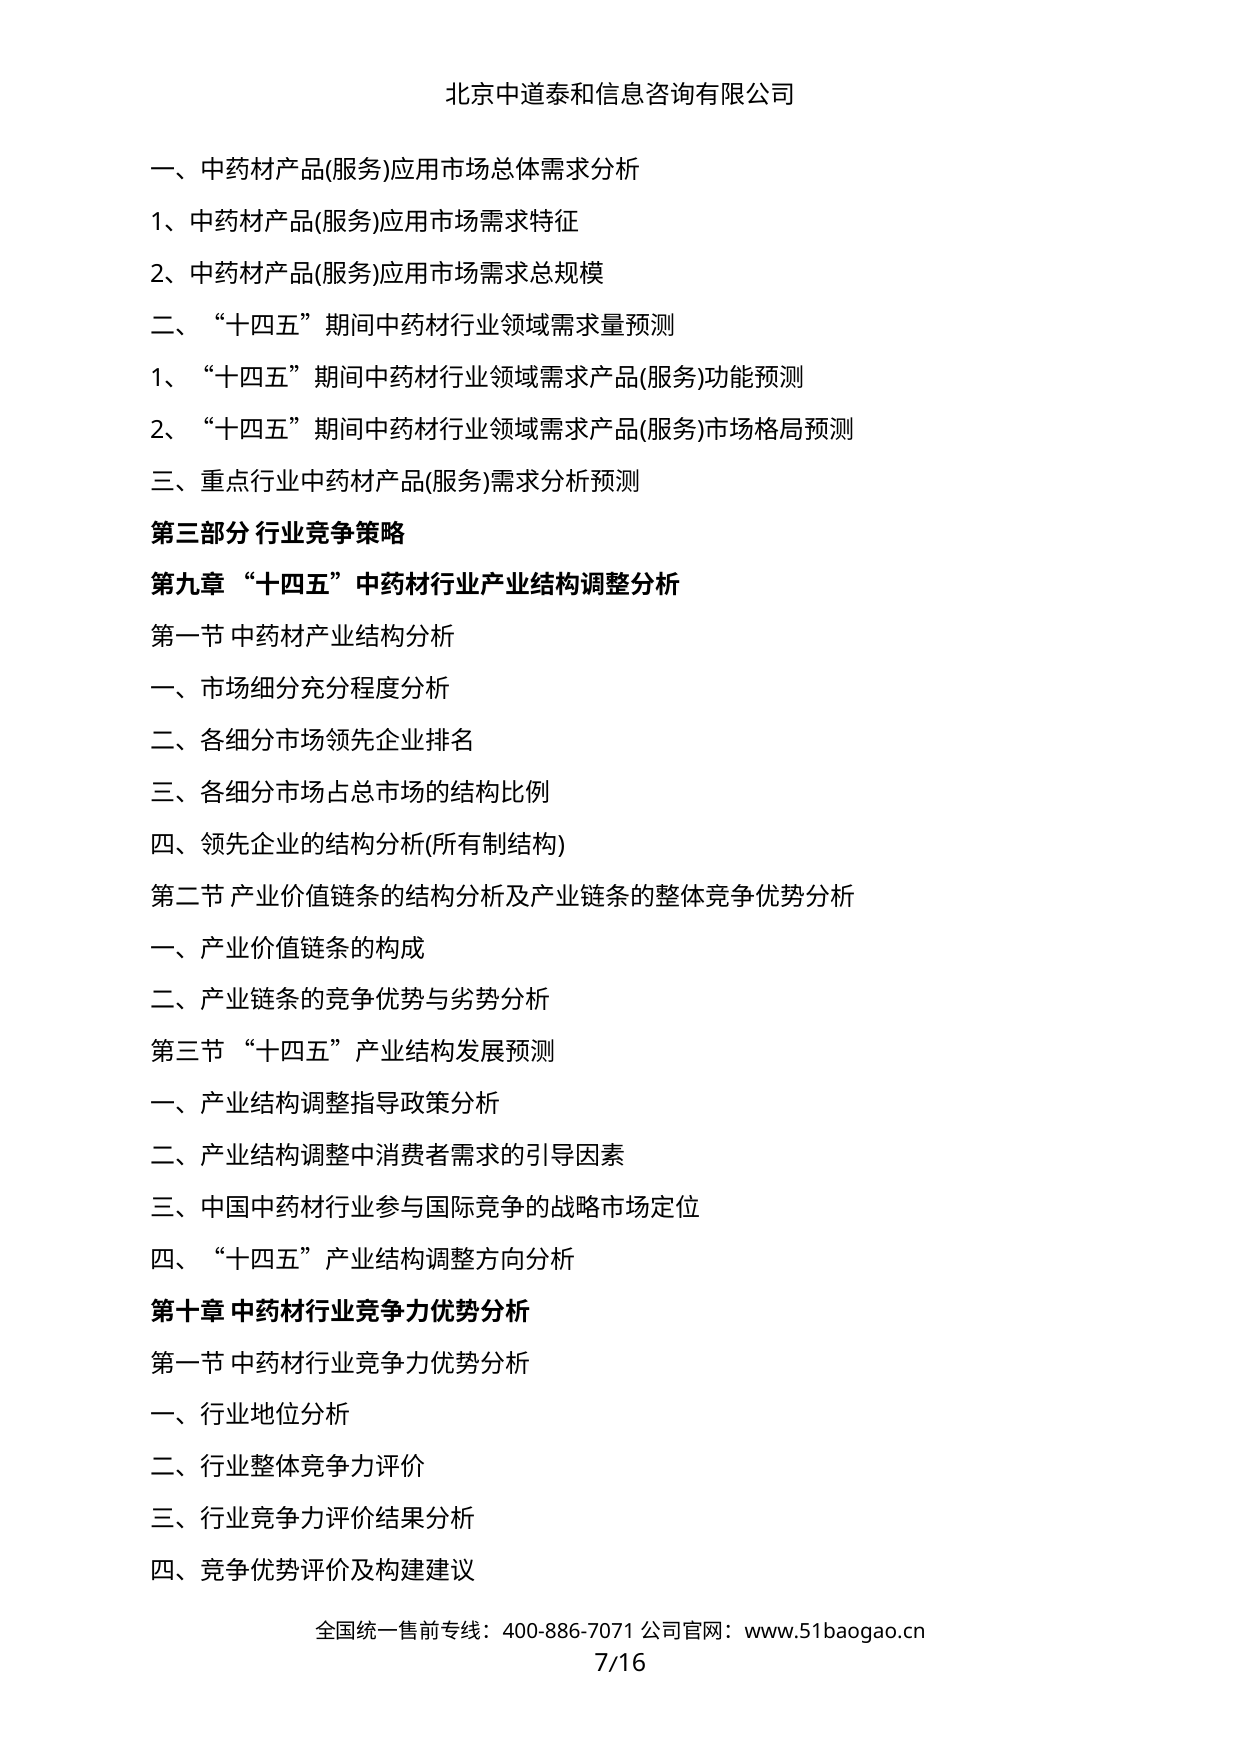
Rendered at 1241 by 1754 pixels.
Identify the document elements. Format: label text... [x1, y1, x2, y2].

text 第九章 “十四五”中药材行业产业结构调整分析 [150, 565, 1090, 601]
text 三、行业竞争力评价结果分析 [150, 1499, 1090, 1535]
text 一、行业地位分析 [150, 1395, 1090, 1431]
text 第三部分 行业竞争策略 [150, 513, 1090, 549]
text 第一节 中药材行业竞争力优势分析 [150, 1343, 1090, 1379]
text 第一节 中药材产业结构分析 [150, 617, 1090, 653]
text 第十章 中药材行业竞争力优势分析 [150, 1291, 1090, 1327]
text 一、中药材产品(服务)应用市场总体需求分析 [150, 150, 1090, 186]
text 二、产业链条的竞争优势与劣势分析 [150, 980, 1090, 1016]
text 一、市场细分充分程度分析 [150, 669, 1090, 705]
text 三、重点行业中药材产品(服务)需求分析预测 [150, 461, 1090, 497]
text 1、“十四五”期间中药材行业领域需求产品(服务)功能预测 [150, 357, 1090, 394]
text 四、“十四五”产业结构调整方向分析 [150, 1239, 1090, 1276]
text 二、产业结构调整中消费者需求的引导因素 [150, 1136, 1090, 1172]
text 二、行业整体竞争力评价 [150, 1447, 1090, 1483]
text 三、中国中药材行业参与国际竞争的战略市场定位 [150, 1187, 1090, 1224]
text 2、中药材产品(服务)应用市场需求总规模 [150, 254, 1090, 290]
text 四、竞争优势评价及构建建议 [150, 1551, 1090, 1587]
text 一、产业结构调整指导政策分析 [150, 1084, 1090, 1120]
text 1、中药材产品(服务)应用市场需求特征 [150, 202, 1090, 238]
text 二、各细分市场领先企业排名 [150, 721, 1090, 757]
text 第三节 “十四五”产业结构发展预测 [150, 1032, 1090, 1068]
text 第二节 产业价值链条的结构分析及产业链条的整体竞争优势分析 [150, 876, 1090, 912]
text 2、“十四五”期间中药材行业领域需求产品(服务)市场格局预测 [150, 409, 1090, 446]
text 二、“十四五”期间中药材行业领域需求量预测 [150, 306, 1090, 342]
text 一、产业价值链条的构成 [150, 928, 1090, 964]
text 四、领先企业的结构分析(所有制结构) [150, 824, 1090, 861]
text 三、各细分市场占总市场的结构比例 [150, 772, 1090, 809]
